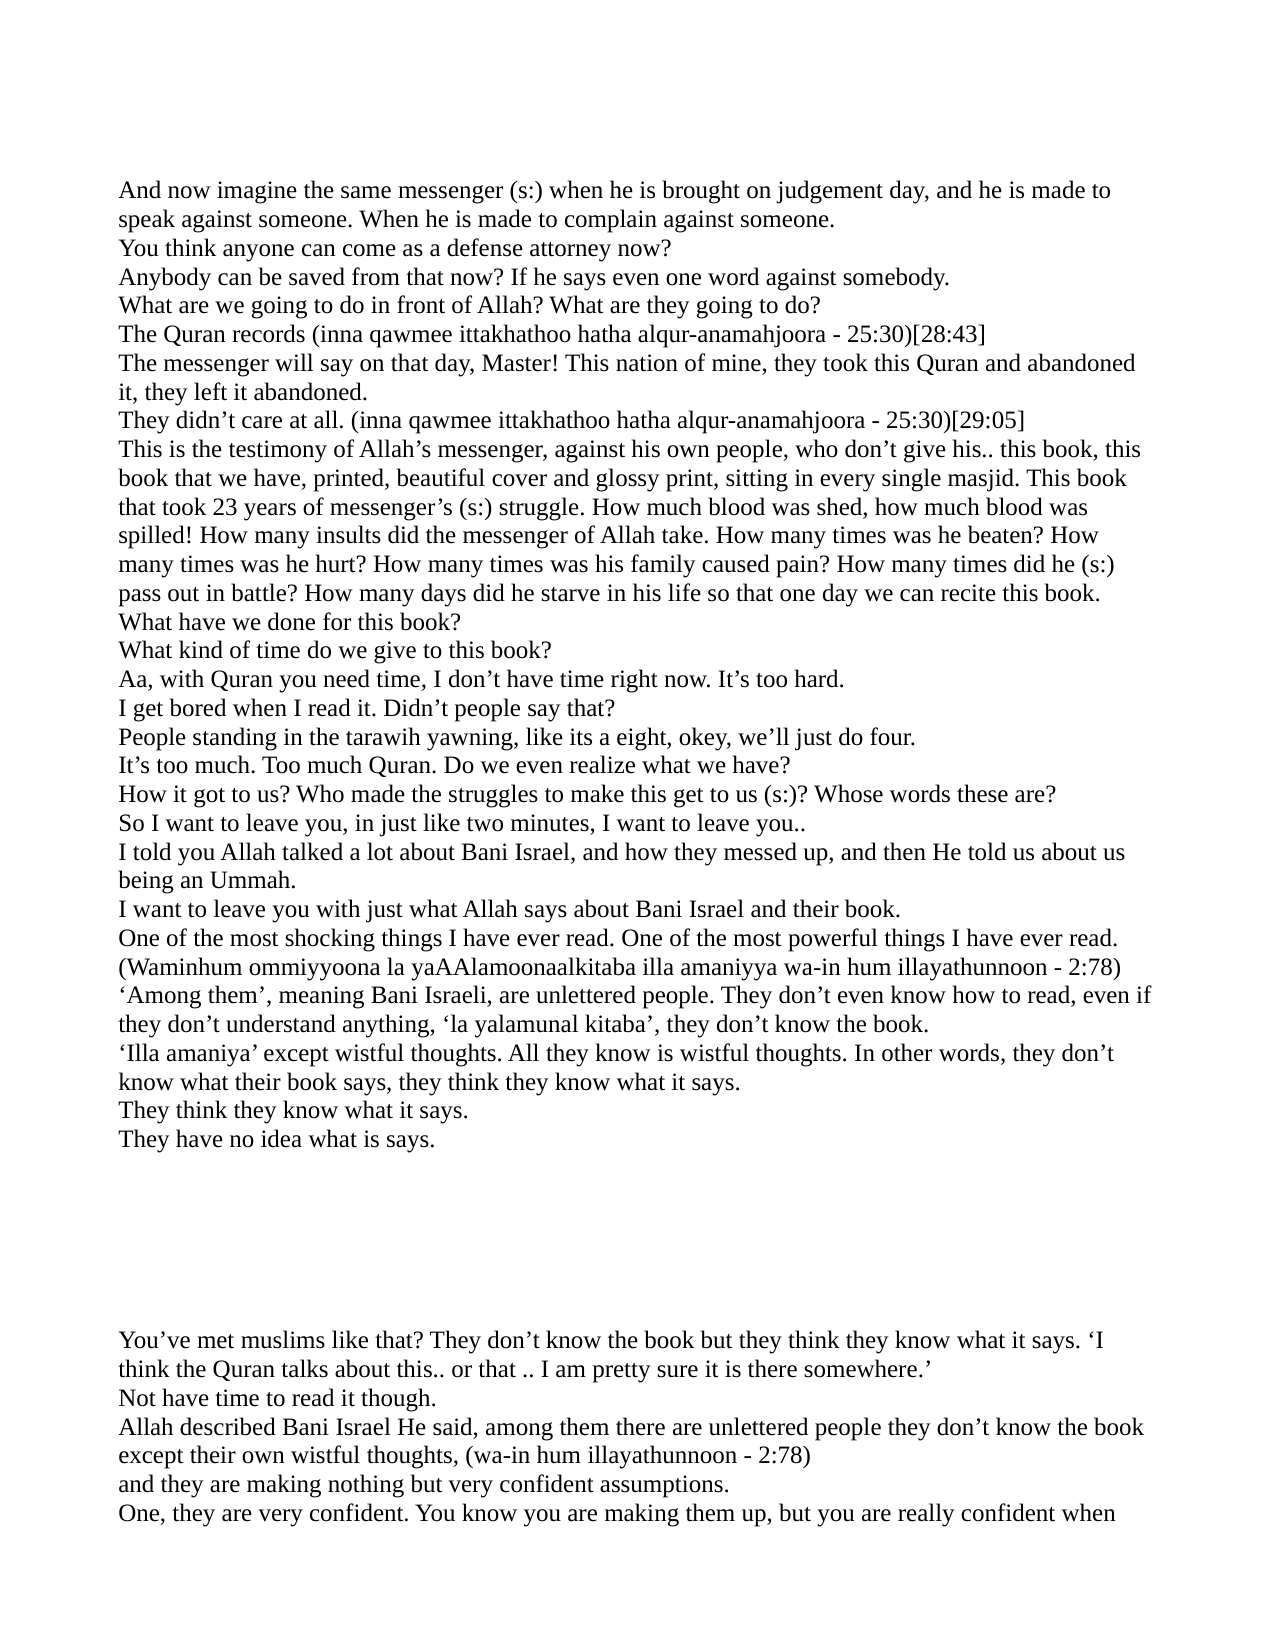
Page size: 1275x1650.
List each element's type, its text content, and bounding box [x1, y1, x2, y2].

text How it got to us? Who made the struggles to make this get to us (s:)? Whose words these are? [118, 779, 1157, 808]
text Not have time to read it though. [118, 1383, 1157, 1412]
text ‘Illa amaniya’ except wistful thoughts. All they know is wistful thoughts. In other words, they don’t know what their book says, they think they know what it says. [118, 1038, 1157, 1096]
text You think anyone can come as a defense attorney now? [118, 233, 1157, 262]
text and they are making nothing but very confident assumptions. [118, 1469, 1157, 1498]
text People standing in the tarawih yawning, like its a eight, okey, we’ll just do four. [118, 722, 1157, 751]
text And now imagine the same messenger (s:) when he is brought on judgement day, and he is made to speak against someone. When he is made to complain against someone. [118, 176, 1157, 233]
text You’ve met muslims like that? They don’t know the book but they think they know what it says. ‘I think the Quran talks about this.. or that .. I am pretty sure it is there somewhere.’ [118, 1326, 1157, 1383]
text They have no idea what is says. [118, 1124, 1157, 1153]
text It’s too much. Too much Quran. Do we even realize what we have? [118, 751, 1157, 779]
text Allah described Bani Israel He said, among them there are unlettered people they don’t know the book except their own wistful thoughts, (wa-in hum illayathunnoon - 2:78) [118, 1412, 1157, 1469]
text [118, 1498, 1157, 1527]
text Aa, with Quran you need time, I don’t have time right now. It’s too hard. [118, 664, 1157, 693]
text This is the testimony of Allah’s messenger, against his own people, who don’t give his.. this book, this book that we have, printed, beautiful cover and glossy print, sitting in every single masjid. This book that took 23 years of messenger’s (s:) struggle. How much blood was shed, how much blood was spilled! How many insults did the messenger of Allah take. How many times was he beaten? How many times was he hurt? How many times was his family caused pain? How many times did he (s:) pass out in battle? How many days did he starve in his life so that one day we can recite this book. What have we done for this book? [118, 434, 1157, 636]
text They didn’t care at all. (inna qawmee ittakhathoo hatha alqur-anamahjoora - 25:30)[29:05] [118, 406, 1157, 434]
text I get bored when I read it. Didn’t people say that? [118, 693, 1157, 722]
text ‘Among them’, meaning Bani Israeli, are unlettered people. They don’t even know how to read, even if they don’t understand anything, ‘la yalamunal kitaba’, they don’t know the book. [118, 981, 1157, 1038]
text So I want to leave you, in just like two minutes, I want to leave you.. [118, 808, 1157, 837]
text They think they know what it says. [118, 1096, 1157, 1124]
text I told you Allah talked a lot about Bani Israel, and how they messed up, and then He told us about us being an Ummah. [118, 837, 1157, 894]
text One of the most shocking things I have ever read. One of the most powerful things I have ever read. [118, 923, 1157, 952]
text (Waminhum ommiyyoona la yaAAlamoonaalkitaba illa amaniyya wa-in hum illayathunnoon - 2:78) [118, 952, 1157, 981]
text What are we going to do in front of Allah? What are they going to do? [118, 291, 1157, 319]
text The messenger will say on that day, Master! This nation of mine, they took this Quran and abandoned it, they left it abandoned. [118, 348, 1157, 406]
text The Quran records (inna qawmee ittakhathoo hatha alqur-anamahjoora - 25:30)[28:43] [118, 319, 1157, 348]
text Anybody can be saved from that now? If he says even one word against somebody. [118, 262, 1157, 291]
text I want to leave you with just what Allah says about Bani Israel and their book. [118, 894, 1157, 923]
text What kind of time do we give to this book? [118, 636, 1157, 664]
